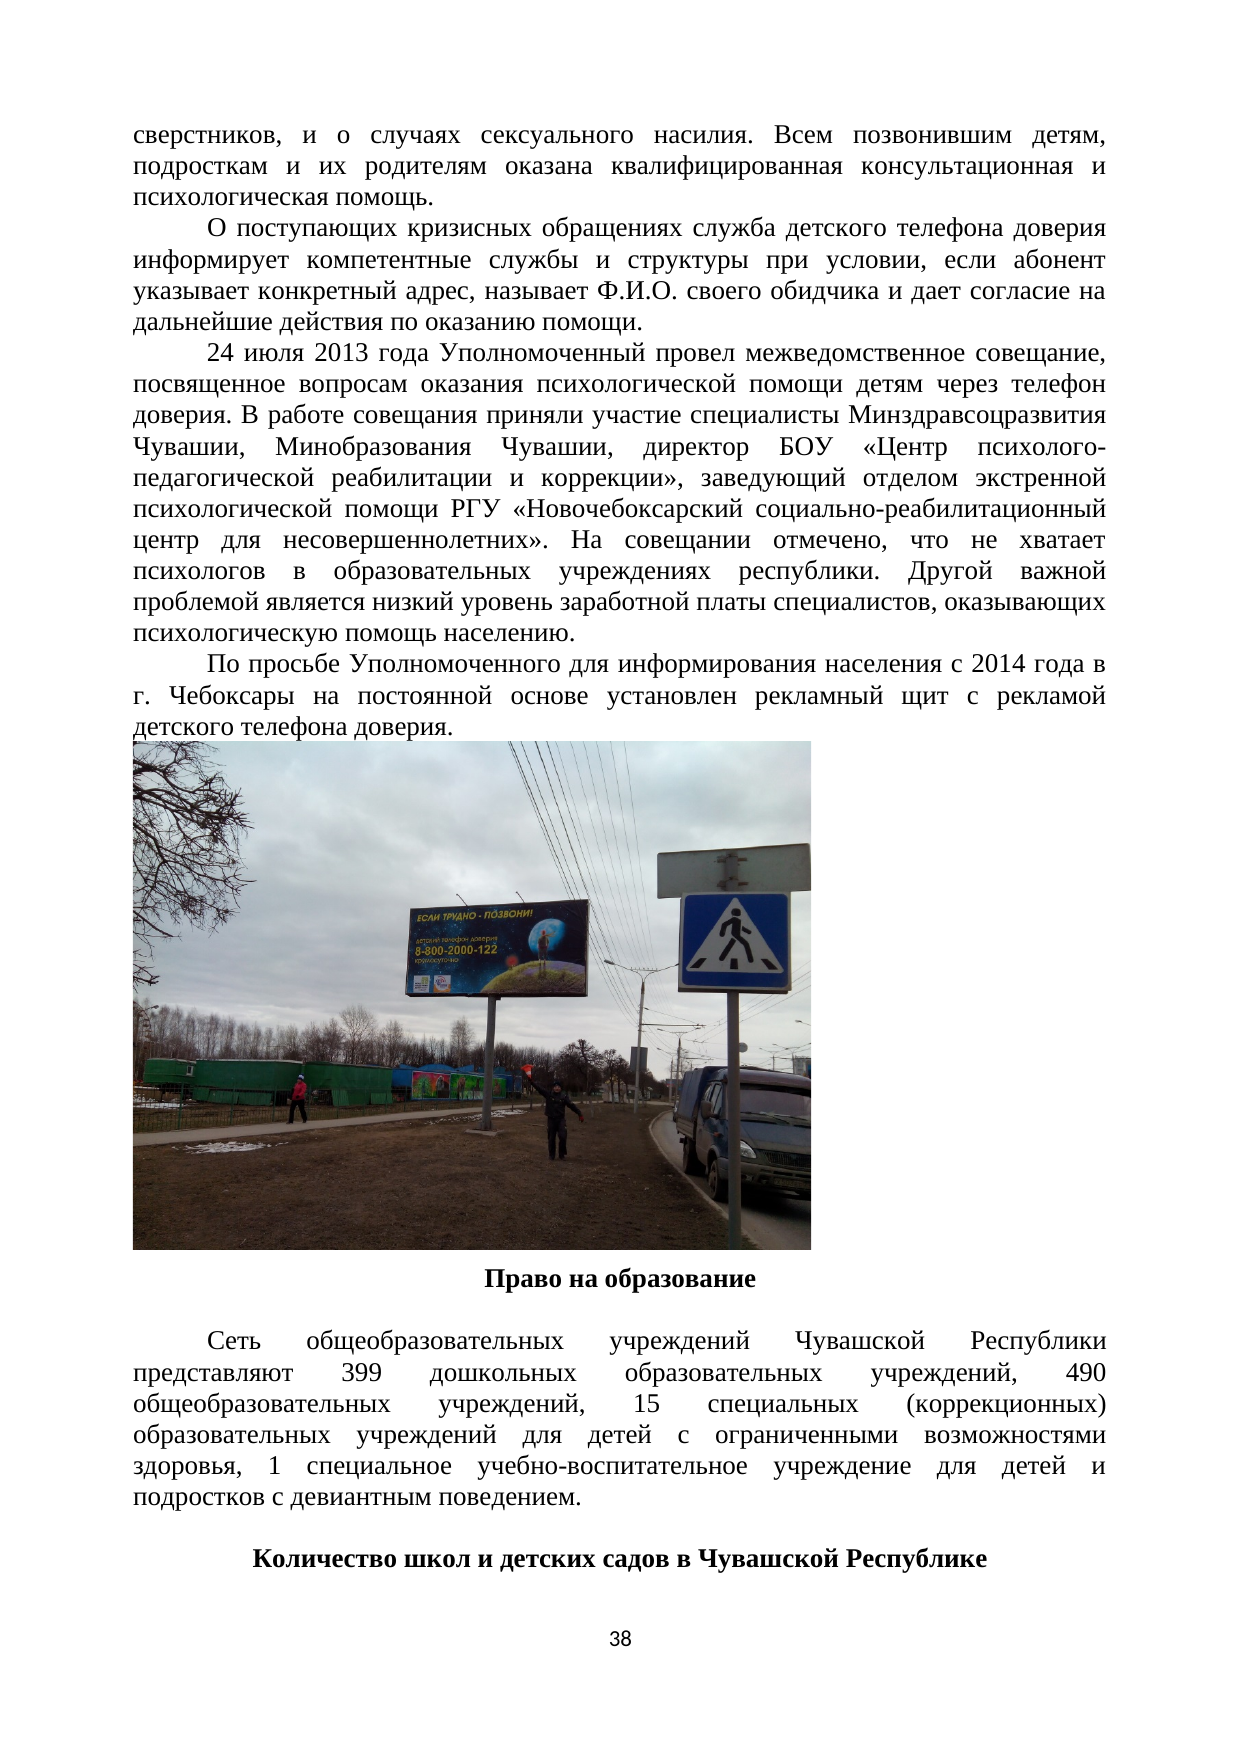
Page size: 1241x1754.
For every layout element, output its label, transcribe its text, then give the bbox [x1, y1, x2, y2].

text О поступающих кризисных обращениях служба детского телефона доверия информирует компетентные службы и структуры при условии, если абонент указывает конкретный адрес, называет Ф.И.О. своего обидчика и дает согласие на дальнейшие действия по оказанию помощи. [133, 212, 1107, 336]
text По просьбе Уполномоченного для информирования населения с 2014 года в г. Чебоксары на постоянной основе установлен рекламный щит с рекламой детского телефона доверия. [133, 648, 1107, 741]
text Сеть общеобразовательных учреждений Чувашской Республики представляют 399 дошкольных образовательных учреждений, 490 общеобразовательных учреждений, 15 специальных (коррекционных) образовательных учреждений для детей с ограниченными возможностями здоровья, 1 специальное учебно-воспитательное учреждение для детей и подростков с девиантным поведением. [133, 1324, 1107, 1511]
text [133, 1542, 1107, 1574]
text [133, 118, 1107, 212]
text 24 июля 2013 года Уполномоченный провел межведомственное совещание, посвященное вопросам оказания психологической помощи детям через телефон доверия. В работе совещания приняли участие специалисты Минздравсоцразвития Чувашии, Минобразования Чувашии, директор БОУ «Центр психолого-педагогической реабилитации и коррекции», заведующий отделом экстренной психологической помощи РГУ «Новочебоксарский социально-реабилитационный центр для несовершеннолетних». На совещании отмечено, что не хватает психологов в образовательных учреждениях республики. Другой важной проблемой является низкий уровень заработной платы специалистов, оказывающих психологическую помощь населению. [133, 336, 1107, 648]
subtitle Право на образование [133, 1262, 1107, 1293]
picture [132, 741, 812, 1250]
